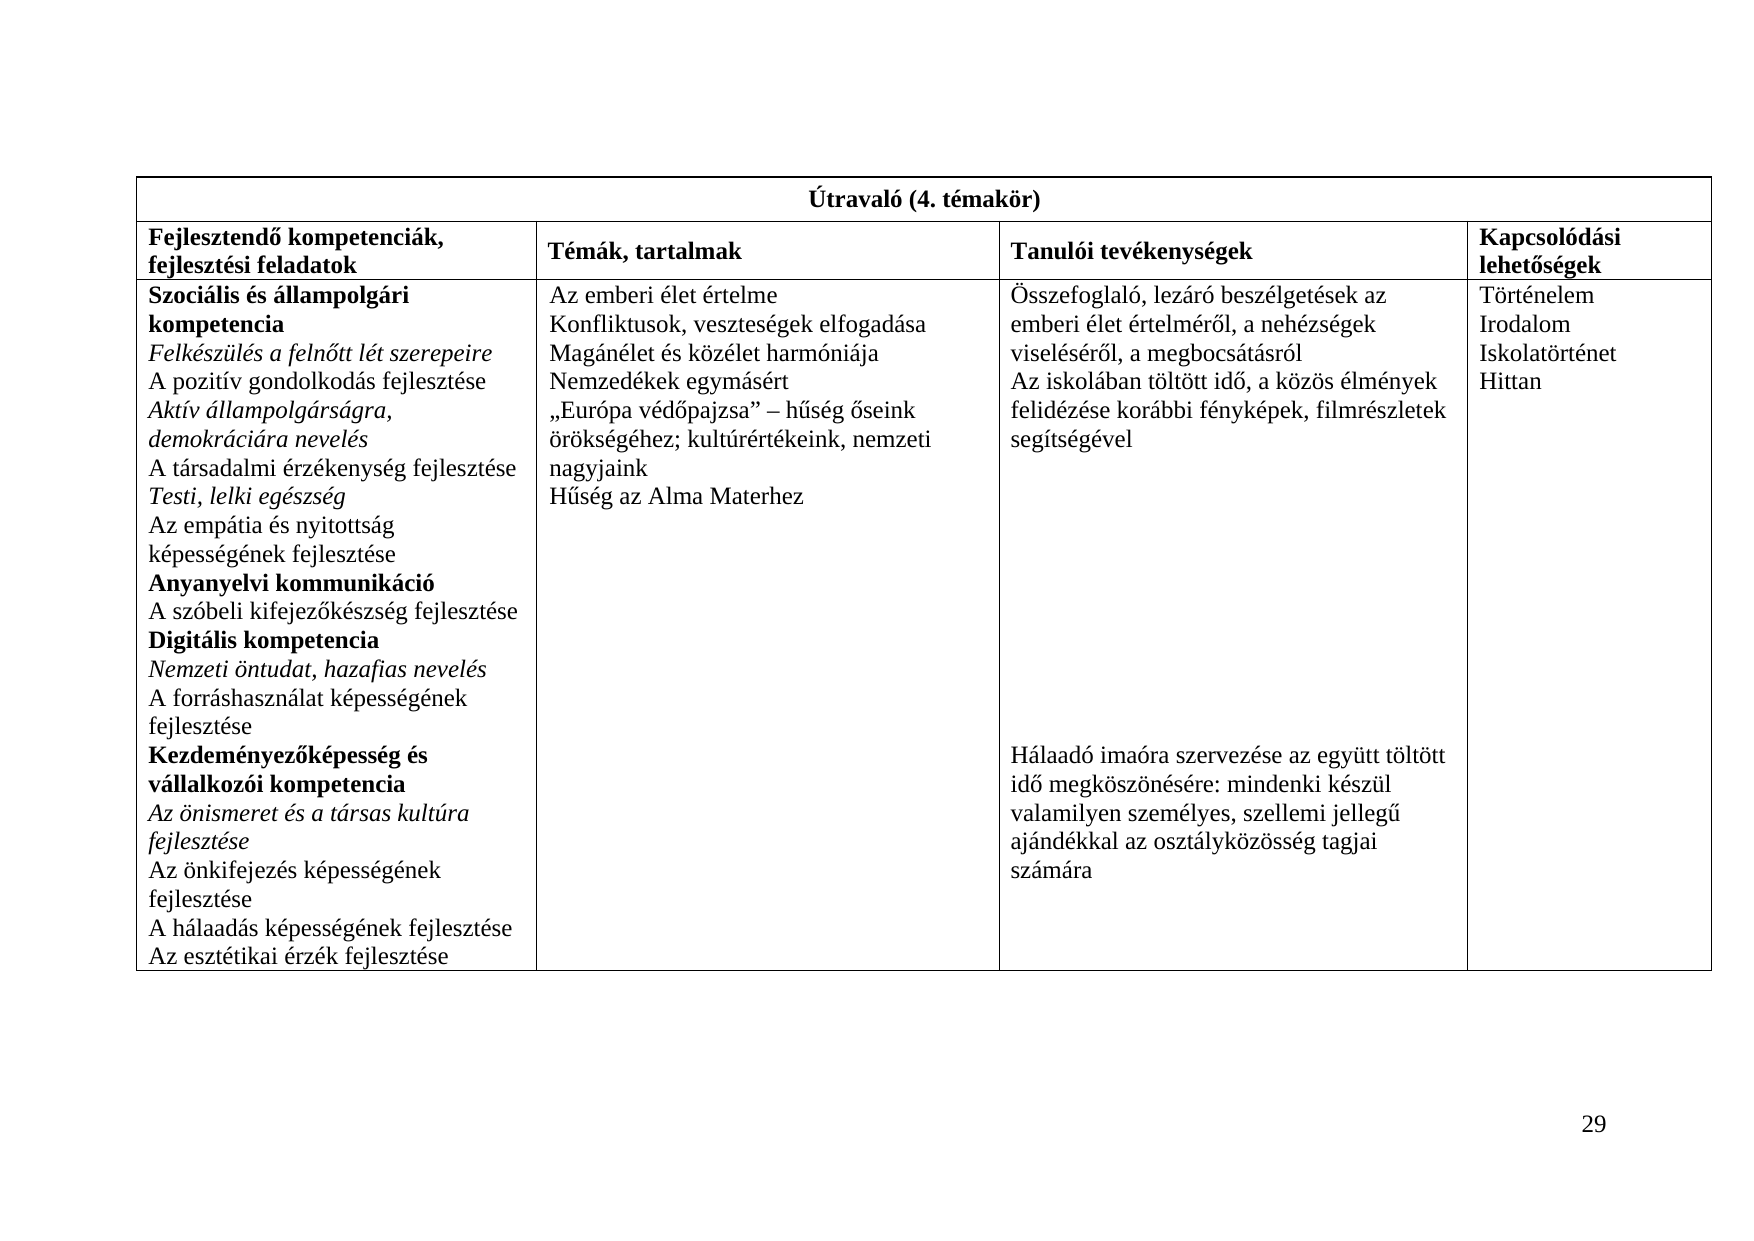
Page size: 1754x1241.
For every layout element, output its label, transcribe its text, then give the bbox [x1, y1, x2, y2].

table_cell Történelem Irodalom Iskolatörténet Hittan [1468, 280, 1711, 970]
table_cell Témák, tartalmak [537, 222, 999, 279]
table_cell Kapcsolódási lehetőségek [1468, 222, 1711, 279]
table_cell Összefoglaló, lezáró beszélgetések az emberi élet értelméről, a nehézségek viseléséről, a megbocsátásról Az iskolában töltött idő, a közös élmények felidézése korábbi fényképek, filmrészletek segítségével Hálaadó imaóra szervezése az együtt töltött idő megköszönésére: mindenki készül valamilyen személyes, szellemi jellegű ajándékkal az osztályközösség tagjai számára [1000, 280, 1467, 970]
table_cell Az emberi élet értelme Konfliktusok, veszteségek elfogadása Magánélet és közélet harmóniája Nemzedékek egymásért „Európa védőpajzsa” – hűség őseink örökségéhez; kultúrértékeink, nemzeti nagyjaink Hűség az Alma Materhez [537, 280, 999, 970]
table_cell Szociális és állampolgári kompetencia Felkészülés a felnőtt lét szerepeire A pozitív gondolkodás fejlesztése Aktív állampolgárságra, demokráciára nevelés A társadalmi érzékenység fejlesztése Testi, lelki egészség Az empátia és nyitottság képességének fejlesztése Anyanyelvi kommunikáció A szóbeli kifejezőkészség fejlesztése Digitális kompetencia Nemzeti öntudat, hazafias nevelés A forráshasználat képességének fejlesztése Kezdeményezőképesség és vállalkozói kompetencia Az önismeret és a társas kultúra fejlesztése Az önkifejezés képességének fejlesztése A hálaadás képességének fejlesztése Az esztétikai érzék fejlesztése [137, 280, 536, 970]
table_header Útravaló (4. témakör) [137, 178, 1711, 221]
table_cell Tanulói tevékenységek [1000, 222, 1467, 279]
table_cell Fejlesztendő kompetenciák, fejlesztési feladatok [137, 222, 536, 279]
